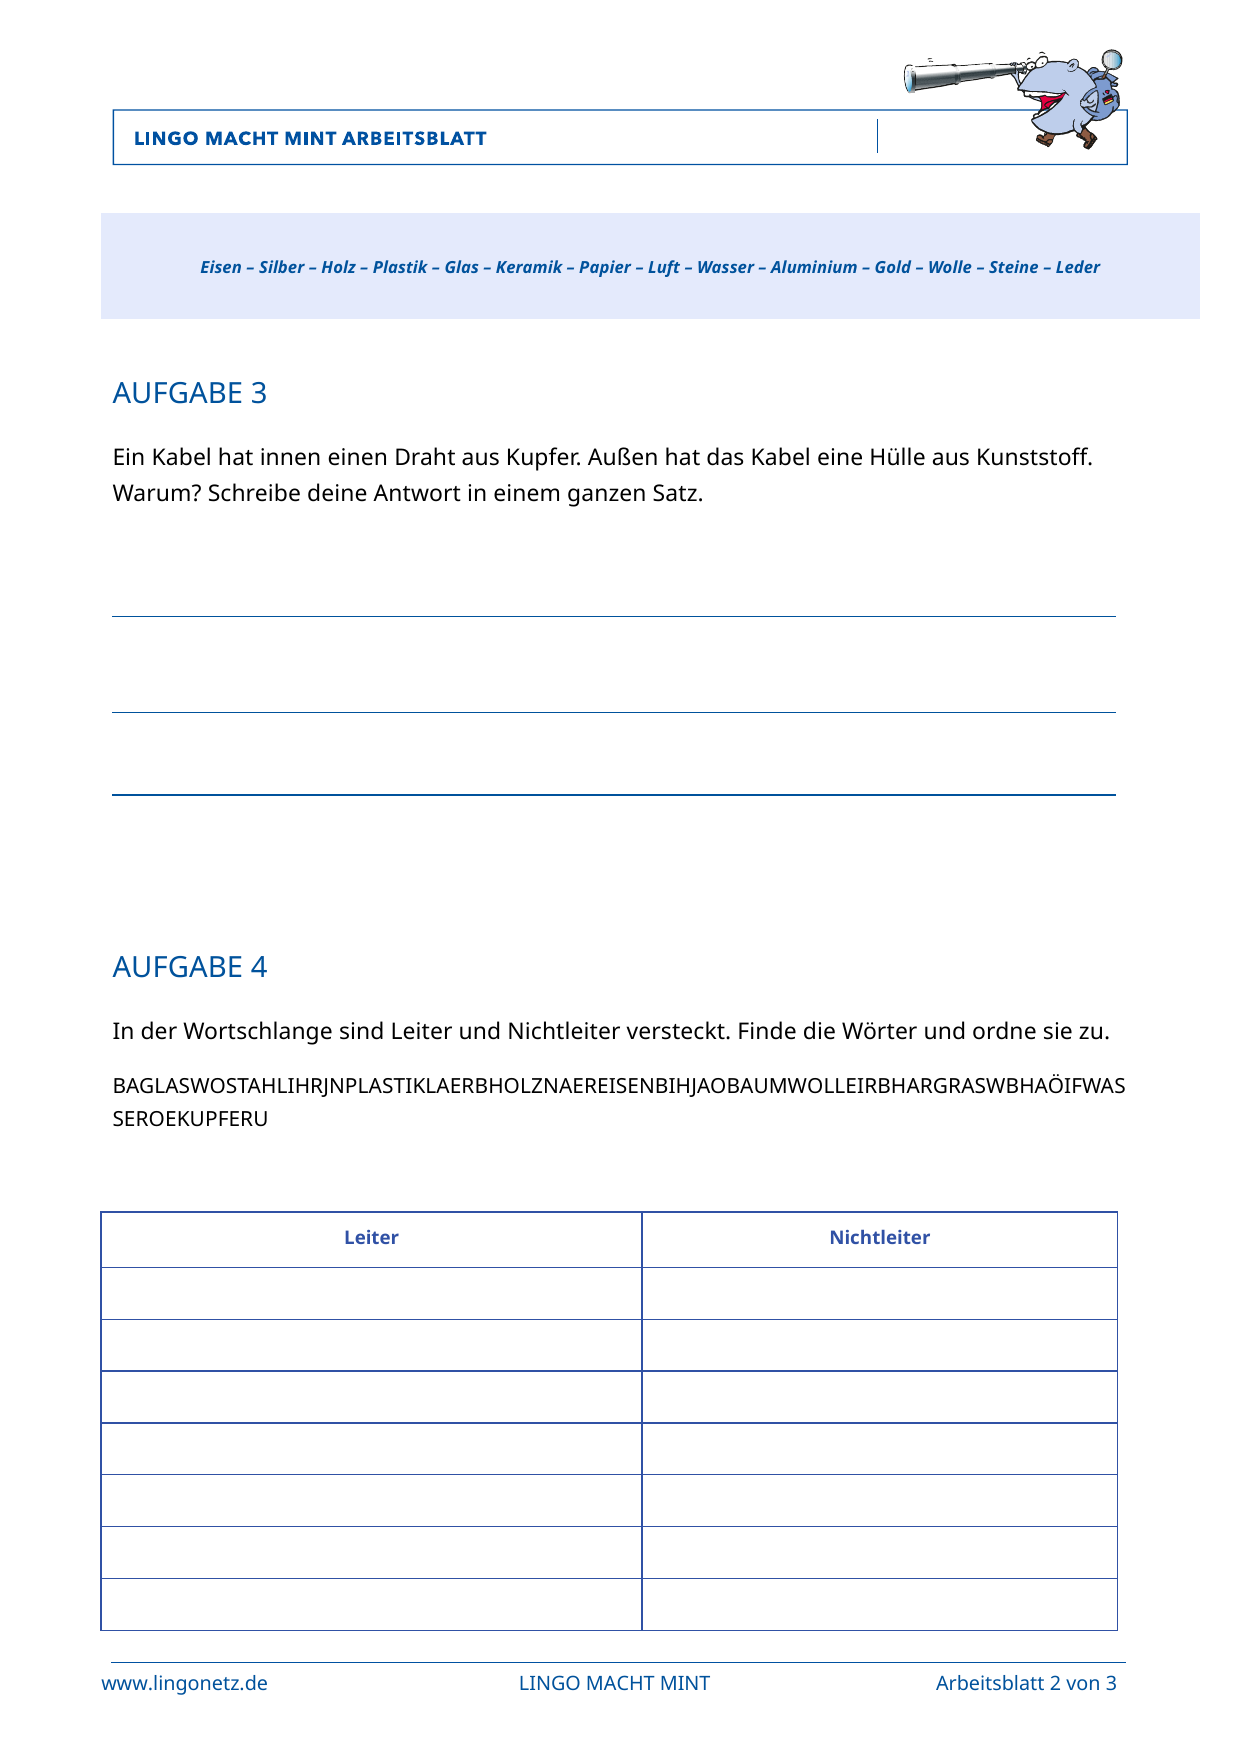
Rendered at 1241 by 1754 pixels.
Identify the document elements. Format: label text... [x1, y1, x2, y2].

table_cell [102, 1527, 641, 1578]
table_cell [102, 1475, 641, 1526]
table_header Leiter [102, 1213, 641, 1267]
text Aufgabe 4 [112, 946, 1128, 994]
table_cell [102, 1372, 641, 1422]
table_header Eisen – Silber – Holz – Plastik – Glas – Keramik – Papier – Luft – Wasser – Aluminium – Gold – Wolle – Steine – Leder [101, 213, 1200, 319]
text Aufgabe 3 [112, 373, 1128, 421]
text Ein Kabel hat innen einen Draht aus Kupfer. Außen hat das Kabel eine Hülle aus Kunststoff. Warum? Schreibe deine Antwort in einem ganzen Satz. [112, 441, 1128, 508]
text In der Wortschlange sind Leiter und Nichtleiter versteckt. Finde die Wörter und ordne sie zu. [112, 1015, 1128, 1046]
table_cell [102, 1424, 641, 1474]
table_header Nichtleiter [643, 1213, 1117, 1267]
table_cell [102, 1579, 641, 1630]
table_cell [643, 1424, 1117, 1474]
text BAGLASWOSTAHLIHRJNPLASTIKLAERBHOLZNAEREISENBIHJAOBAUMWOLLEIRBHARGRASWBHAÖIFWASSEROEKUPFERU [112, 1072, 1128, 1133]
table_cell [643, 1372, 1117, 1422]
table_cell [102, 1320, 641, 1370]
table_cell [643, 1527, 1117, 1578]
table_cell [643, 1579, 1117, 1630]
table_cell [643, 1268, 1117, 1318]
table_cell [643, 1320, 1117, 1370]
table_cell [102, 1268, 641, 1318]
table_cell [643, 1475, 1117, 1526]
